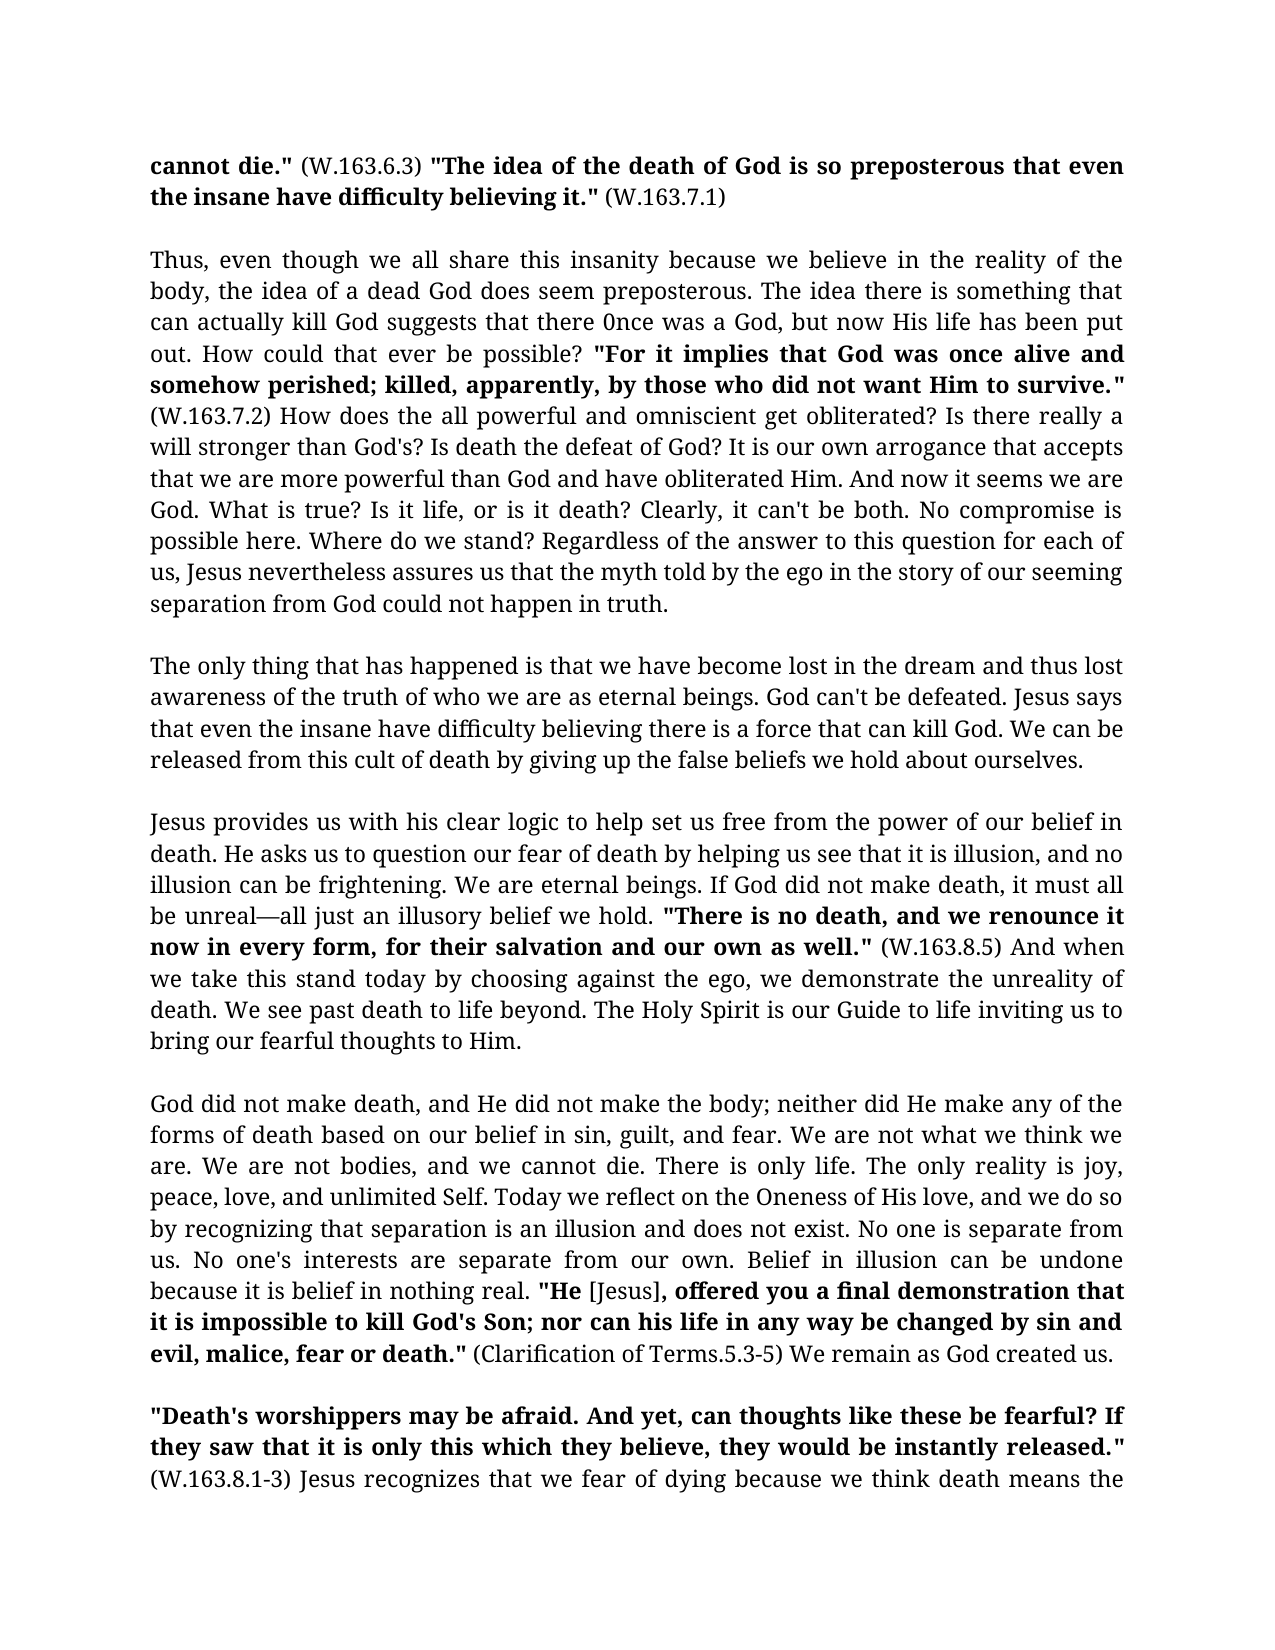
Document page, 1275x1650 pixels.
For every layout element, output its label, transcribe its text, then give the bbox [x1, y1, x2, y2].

text God did not make death, and He did not make the body; neither did He make any of the forms of death based on our belief in sin, guilt, and fear. We are not what we think we are. We are not bodies, and we cannot die. There is only life. The only reality is joy, peace, love, and unlimited Self. Today we reflect on the Oneness of His love, and we do so by recognizing that separation is an illusion and does not exist. No one is separate from us. No one's interests are separate from our own. Belief in illusion can be undone because it is belief in nothing real. "He [Jesus], offered you a final demonstration that it is impossible to kill God's Son; nor can his life in any way be changed by sin and evil, malice, fear or death." (Clarification of Terms.5.3-5) We remain as God created us. [150, 1087, 1125, 1369]
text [150, 1400, 1125, 1494]
text Thus, even though we all share this insanity because we believe in the reality of the body, the idea of a dead God does seem preposterous. The idea there is something that can actually kill God suggests that there 0nce was a God, but now His life has been put out. How could that ever be possible? "For it implies that God was once alive and somehow perished; killed, apparently, by those who did not want Him to survive." (W.163.7.2) How does the all powerful and omniscient get obliterated? Is there really a will stronger than God's? Is death the defeat of God? It is our own arrogance that accepts that we are more powerful than God and have obliterated Him. And now it seems we are God. What is true? Is it life, or is it death? Clearly, it can't be both. No compromise is possible here. Where do we stand? Regardless of the answer to this question for each of us, Jesus nevertheless assures us that the myth told by the ego in the story of our seeming separation from God could not happen in truth. [150, 244, 1125, 619]
text The only thing that has happened is that we have become lost in the dream and thus lost awareness of the truth of who we are as eternal beings. God can't be defeated. Jesus says that even the insane have difficulty believing there is a force that can kill God. We can be released from this cult of death by giving up the false beliefs we hold about ourselves. [150, 650, 1125, 775]
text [150, 150, 1125, 212]
text Jesus provides us with his clear logic to help set us free from the power of our belief in death. He asks us to question our fear of death by helping us see that it is illusion, and no illusion can be frightening. We are eternal beings. If God did not make death, it must all be unreal—all just an illusory belief we hold. "There is no death, and we renounce it now in every form, for their salvation and our own as well." (W.163.8.5) And when we take this stand today by choosing against the ego, we demonstrate the unreality of death. We see past death to life beyond. The Holy Spirit is our Guide to life inviting us to bring our fearful thoughts to Him. [150, 806, 1125, 1056]
